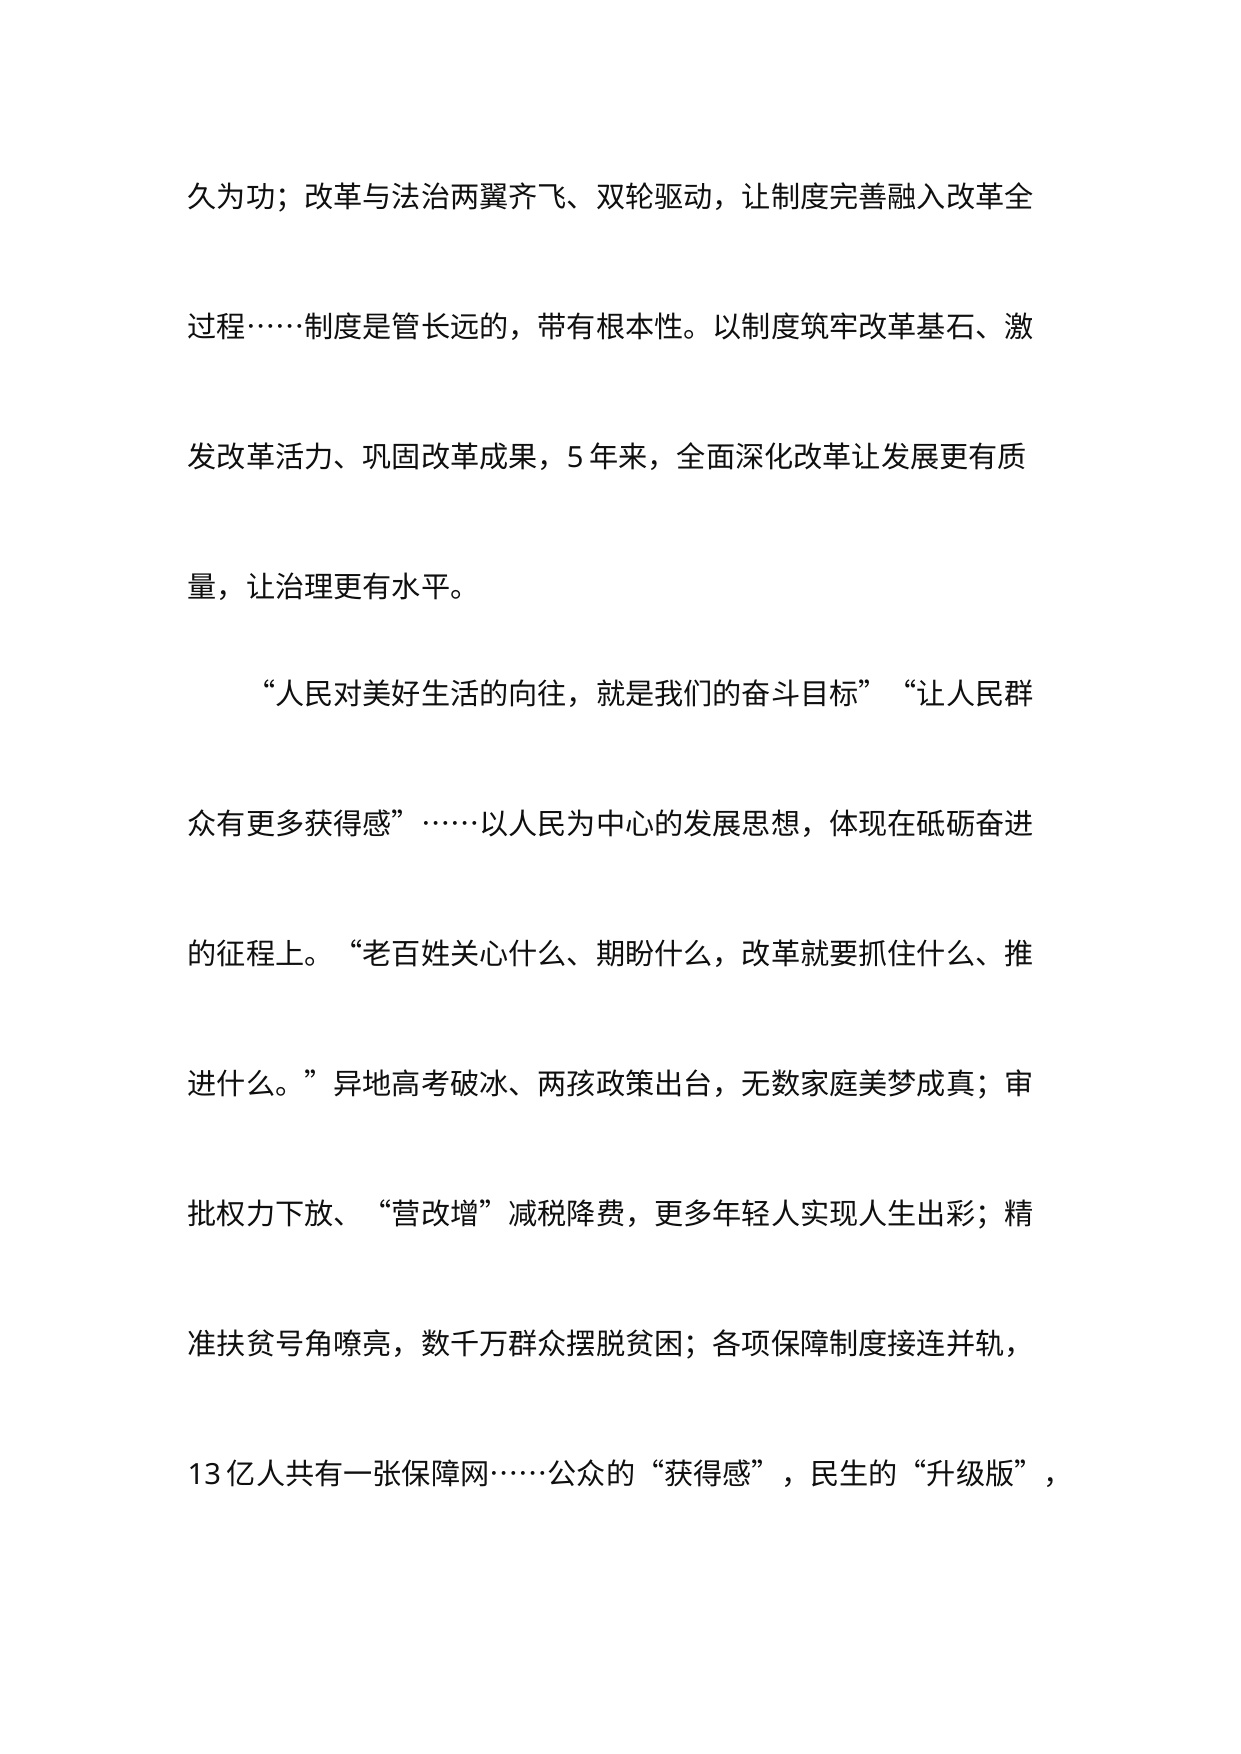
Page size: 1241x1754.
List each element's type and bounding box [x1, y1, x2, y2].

text [187, 659, 1053, 1504]
text [187, 162, 1053, 617]
